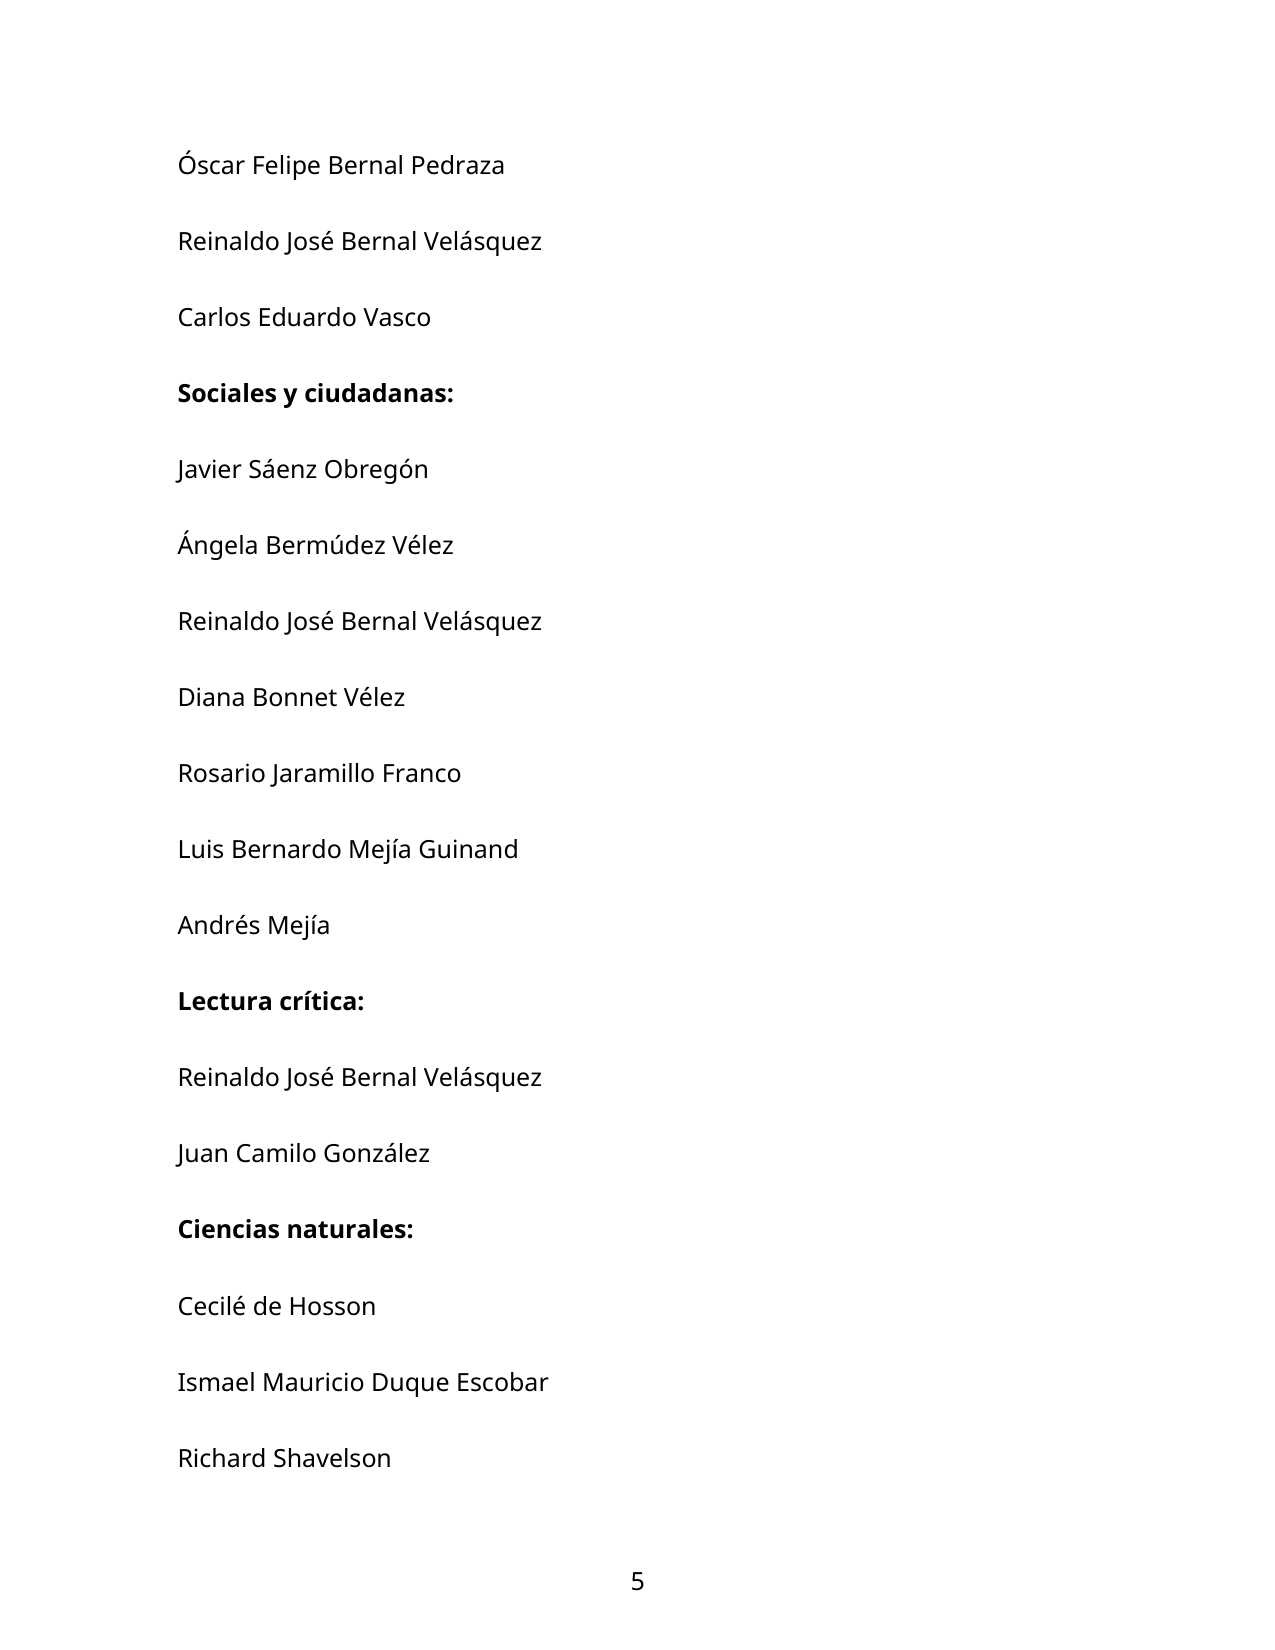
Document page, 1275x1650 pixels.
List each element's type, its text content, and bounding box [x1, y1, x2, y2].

text Carlos Eduardo Vasco [177, 300, 1098, 334]
text Ángela Bermúdez Vélez [177, 528, 1098, 562]
text Javier Sáenz Obregón [177, 452, 1098, 486]
text Ismael Mauricio Duque Escobar [177, 1364, 1098, 1398]
text Sociales y ciudadanas: [177, 376, 1098, 410]
text Reinaldo José Bernal Velásquez [177, 224, 1098, 258]
text Ciencias naturales: [177, 1212, 1098, 1246]
text Cecilé de Hosson [177, 1288, 1098, 1322]
text Óscar Felipe Bernal Pedraza [177, 148, 1098, 182]
text Diana Bonnet Vélez [177, 680, 1098, 714]
text Lectura crítica: [177, 984, 1098, 1018]
text Reinaldo José Bernal Velásquez [177, 1060, 1098, 1094]
text Richard Shavelson [177, 1440, 1098, 1474]
text Luis Bernardo Mejía Guinand [177, 832, 1098, 866]
text Juan Camilo González [177, 1136, 1098, 1170]
text Rosario Jaramillo Franco [177, 756, 1098, 790]
text Reinaldo José Bernal Velásquez [177, 604, 1098, 638]
text Andrés Mejía [177, 908, 1098, 942]
